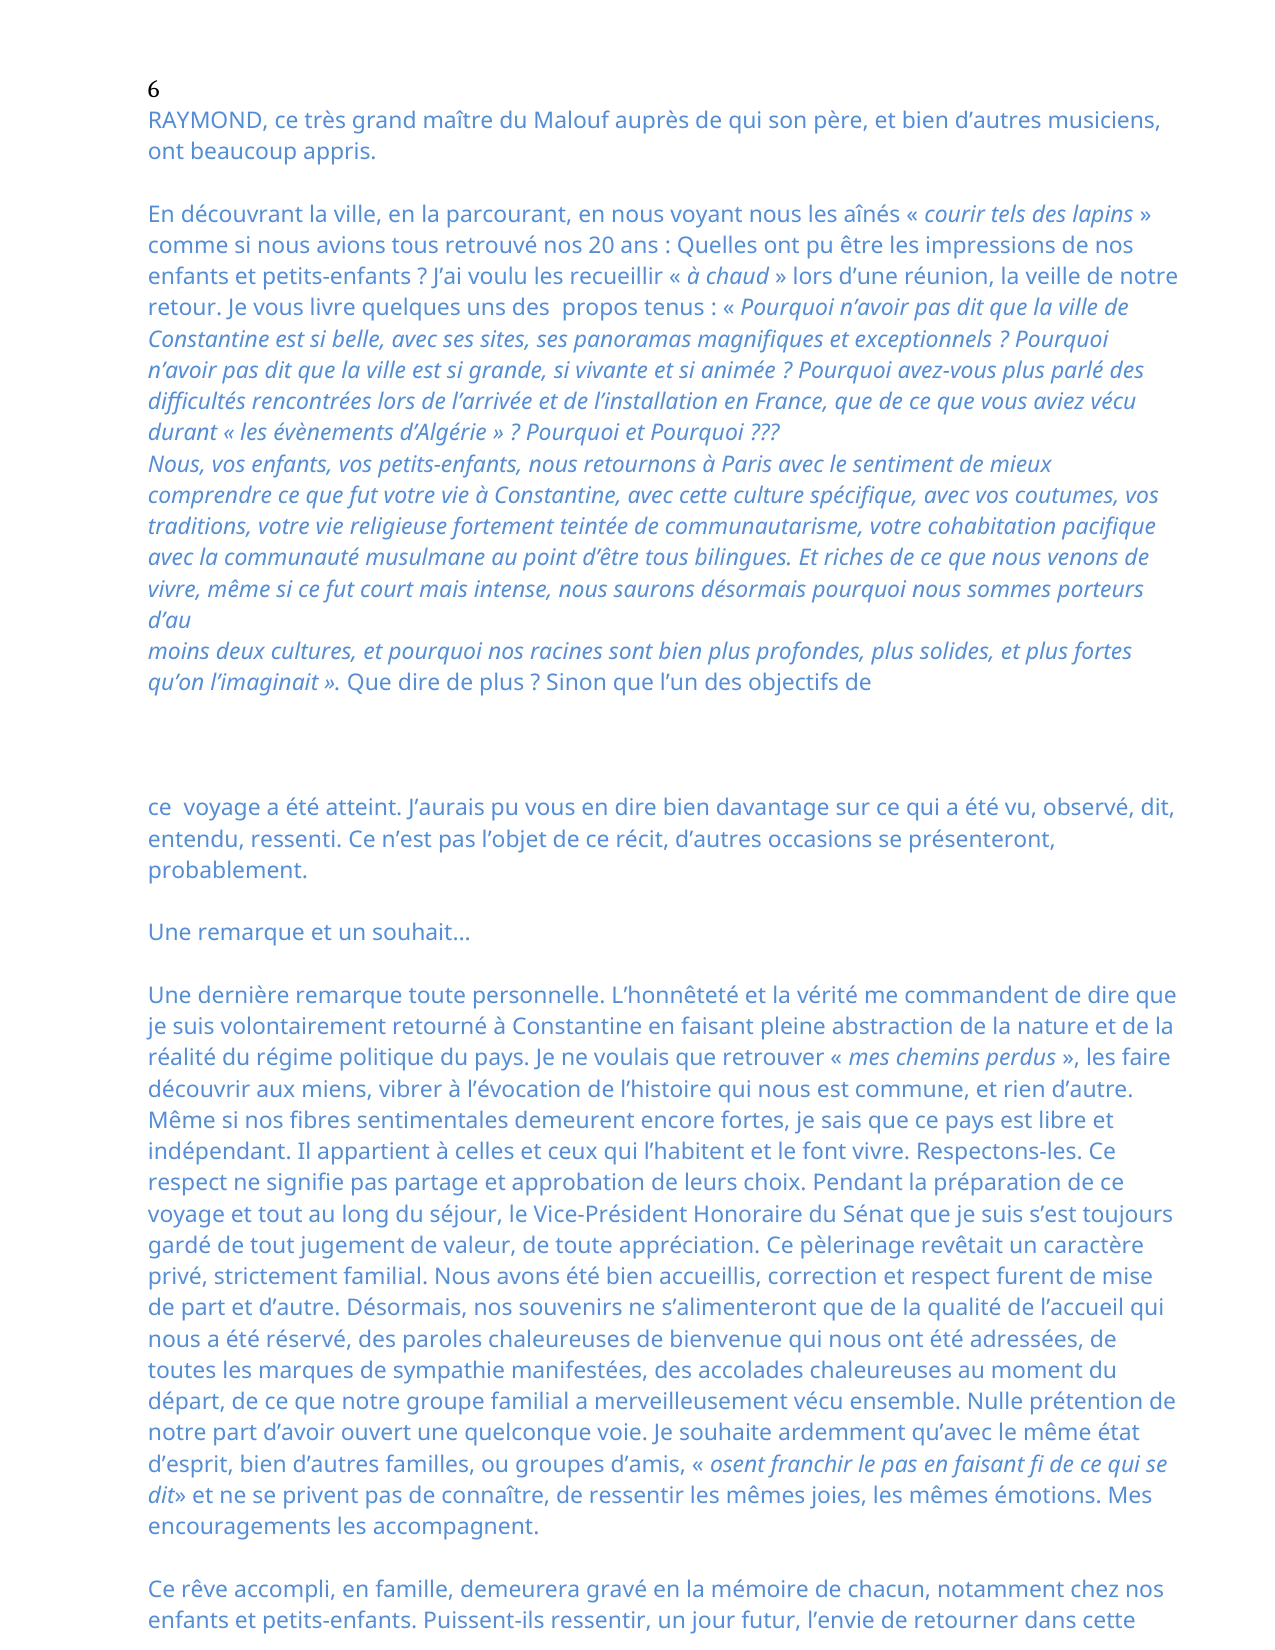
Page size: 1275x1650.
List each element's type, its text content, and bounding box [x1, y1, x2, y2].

text ce voyage a été atteint. J’aurais pu vous en dire bien davantage sur ce qui a été vu, observé, dit, entendu, ressenti. Ce n’est pas l’objet de ce récit, d’autres occasions se présenteront, probablement. [148, 791, 1181, 885]
text moins deux cultures, et pourquoi nos racines sont bien plus profondes, plus solides, et plus fortes qu’on l’imaginait ». Que dire de plus ? Sinon que l’un des objectifs de [148, 635, 1181, 697]
text Nous, vos enfants, vos petits-enfants, nous retournons à Paris avec le sentiment de mieux comprendre ce que fut votre vie à Constantine, avec cette culture spécifique, avec vos coutumes, vos traditions, votre vie religieuse fortement teintée de communautarisme, votre cohabitation pacifique avec la communauté musulmane au point d’être tous bilingues. Et riches de ce que nous venons de vivre, même si ce fut court mais intense, nous saurons désormais pourquoi nous sommes porteurs d’au [148, 447, 1181, 635]
text Une dernière remarque toute personnelle. L’honnêteté et la vérité me commandent de dire que je suis volontairement retourné à Constantine en faisant pleine abstraction de la nature et de la réalité du régime politique du pays. Je ne voulais que retrouver « mes chemins perdus », les faire découvrir aux miens, vibrer à l’évocation de l’histoire qui nous est commune, et rien d’autre. Même si nos fibres sentimentales demeurent encore fortes, je sais que ce pays est libre et indépendant. Il appartient à celles et ceux qui l’habitent et le font vivre. Respectons-les. Ce respect ne signifie pas partage et approbation de leurs choix. Pendant la préparation de ce voyage et tout au long du séjour, le Vice-Président Honoraire du Sénat que je suis s’est toujours gardé de tout jugement de valeur, de toute appréciation. Ce pèlerinage revêtait un caractère privé, strictement familial. Nous avons été bien accueillis, correction et respect furent de mise de part et d’autre. Désormais, nos souvenirs ne s’alimenteront que de la qualité de l’accueil qui nous a été réservé, des paroles chaleureuses de bienvenue qui nous ont été adressées, de toutes les marques de sympathie manifestées, des accolades chaleureuses au moment du départ, de ce que notre groupe familial a merveilleusement vécu ensemble. Nulle prétention de notre part d’avoir ouvert une quelconque voie. Je souhaite ardemment qu’avec le même état d’esprit, bien d’autres familles, ou groupes d’amis, « osent franchir le pas en faisant fi de ce qui se dit» et ne se privent pas de connaître, de ressentir les mêmes joies, les mêmes émotions. Mes encouragements les accompagnent. [148, 979, 1181, 1541]
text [148, 1572, 1181, 1635]
text Une remarque et un souhait… [148, 916, 1181, 947]
text En découvrant la ville, en la parcourant, en nous voyant nous les aînés « courir tels des lapins » comme si nous avions tous retrouvé nos 20 ans : Quelles ont pu être les impressions de nos enfants et petits-enfants ? J’ai voulu les recueillir « à chaud » lors d’une réunion, la veille de notre retour. Je vous livre quelques uns des propos tenus : « Pourquoi n’avoir pas dit que la ville de Constantine est si belle, avec ses sites, ses panoramas magnifiques et exceptionnels ? Pourquoi n’avoir pas dit que la ville est si grande, si vivante et si animée ? Pourquoi avez-vous plus parlé des difficultés rencontrées lors de l’arrivée et de l’installation en France, que de ce que vous aviez vécu durant « les évènements d’Algérie » ? Pourquoi et Pourquoi ??? [148, 197, 1181, 447]
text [148, 104, 1181, 166]
